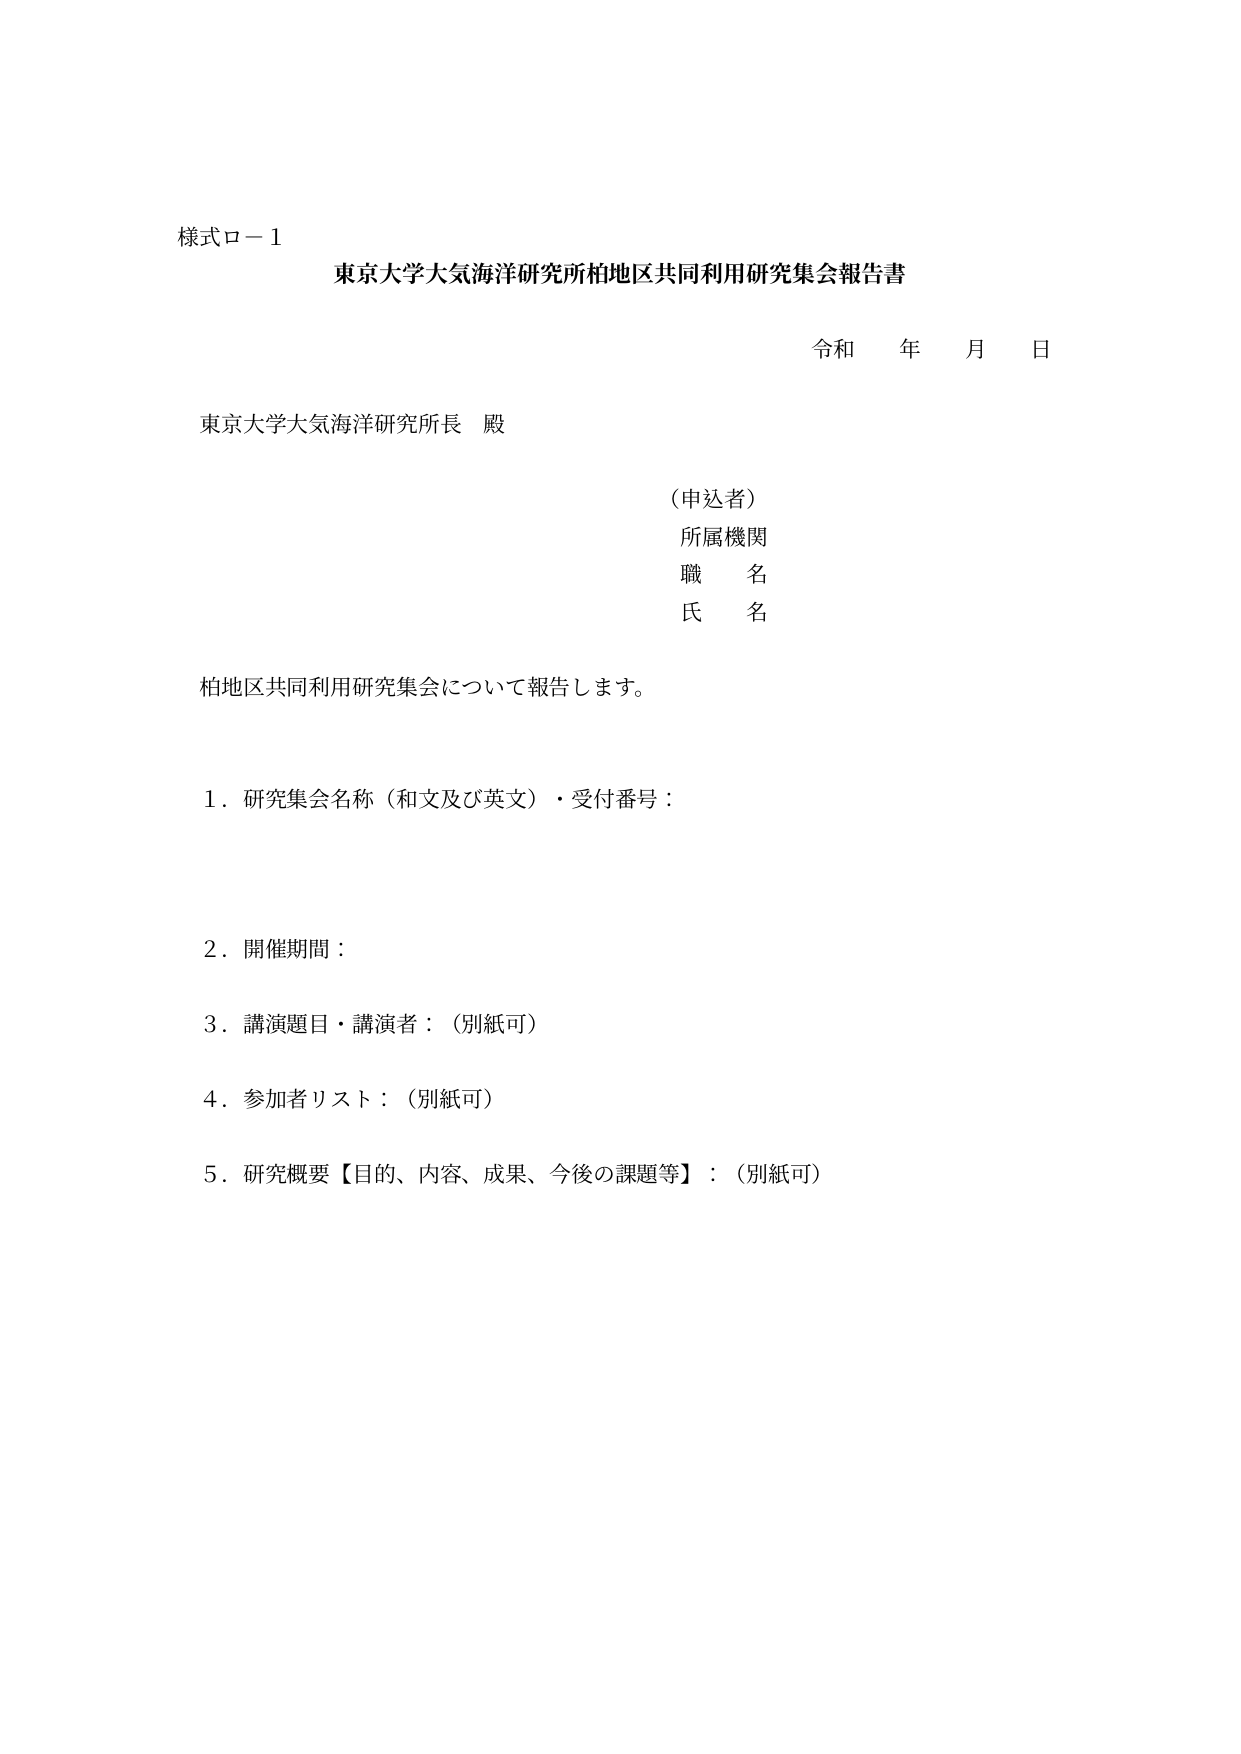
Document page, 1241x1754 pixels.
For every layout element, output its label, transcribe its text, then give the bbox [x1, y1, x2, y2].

text 所属機関 [177, 517, 1063, 554]
text 東京大学大気海洋研究所柏地区共同利用研究集会報告書 [177, 254, 1063, 292]
text ５．研究概要【目的、内容、成果、今後の課題等】：（別紙可） [177, 1154, 1063, 1192]
text ２．開催期間： [177, 929, 1063, 967]
text 職 名 [177, 554, 1063, 592]
text １．研究集会名称（和文及び英文）・受付番号： [177, 779, 1063, 817]
text 氏 名 [177, 592, 1063, 629]
text ３．講演題目・講演者：（別紙可） [177, 1004, 1063, 1042]
text 東京大学大気海洋研究所長 殿 [177, 404, 1063, 442]
text （申込者） [177, 479, 1063, 517]
text 令和 年 月 日 [177, 329, 1063, 367]
text 柏地区共同利用研究集会について報告します。 [177, 667, 1063, 704]
text 様式ロ－１ [177, 217, 1063, 254]
text ４．参加者リスト：（別紙可） [177, 1079, 1063, 1117]
